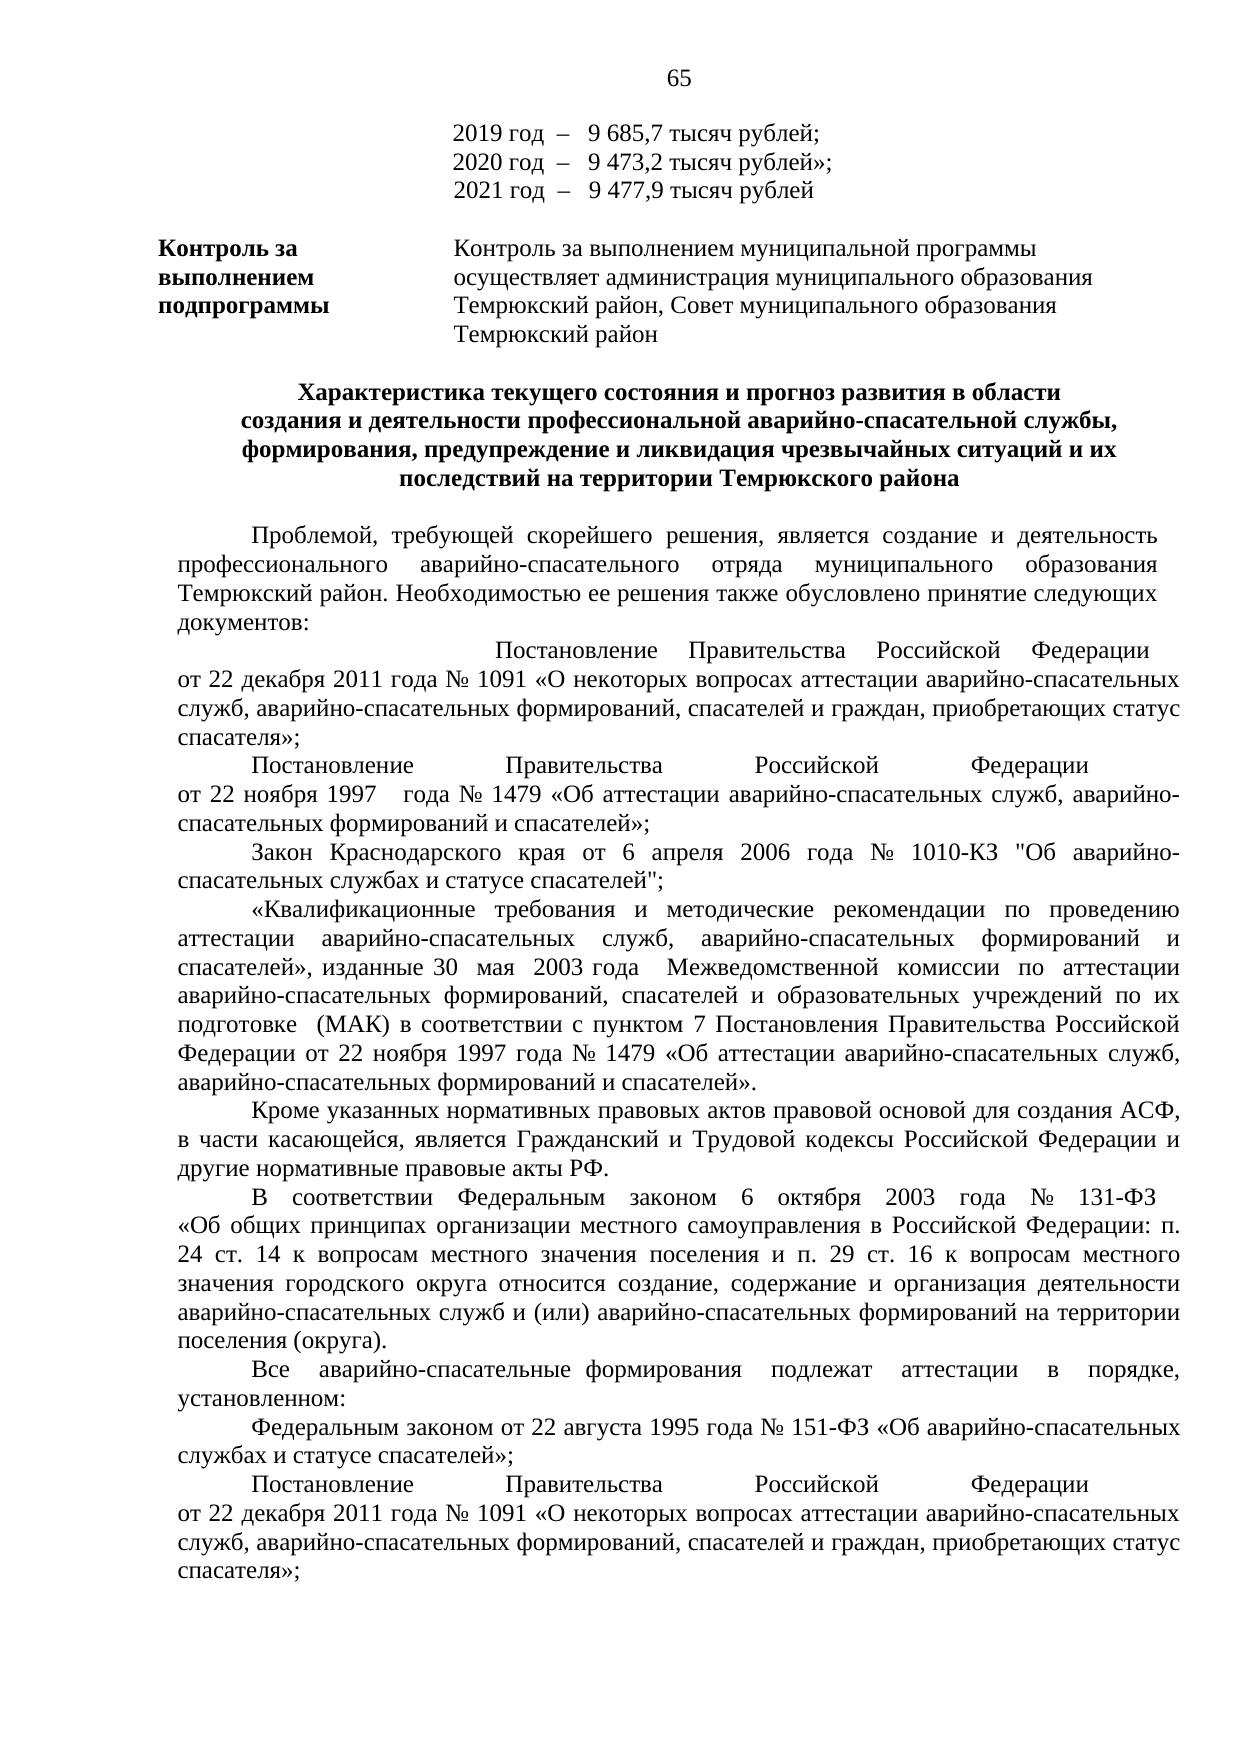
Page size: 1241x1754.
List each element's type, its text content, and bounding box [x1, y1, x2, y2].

text Закон Краснодарского края от 6 апреля 2006 года № 1010-КЗ "Об аварийно-спасательных службах и статусе спасателей"; [177, 837, 1181, 894]
text Постановление Правительства Российской Федерации от 22 ноября 1997 года № 1479 «Об аттестации аварийно-спасательных служб, аварийно-спасательных формирований и спасателей»; [177, 751, 1181, 837]
text создания и деятельности профессиональной аварийно-спасательной службы, формирования, предупреждение и ликвидация чрезвычайных ситуаций и их последствий на территории Темрюкского района [177, 406, 1181, 492]
text Постановление Правительства Российской Федерации от 22 декабря 2011 года № 1091 «О некоторых вопросах аттестации аварийно-спасательных служб, аварийно-спасательных формирований, спасателей и граждан, приобретающих статус спасателя»; [177, 636, 1181, 751]
text В соответствии Федеральным законом 6 октября 2003 года № 131-ФЗ «Об общих принципах организации местного самоуправления в Российской Федерации: п. 24 ст. 14 к вопросам местного значения поселения и п. 29 ст. 16 к вопросам местного значения городского округа относится создание, содержание и организация деятельности аварийно-спасательных служб и (или) аварийно-спасательных формирований на территории поселения (округа). [177, 1182, 1181, 1354]
text Характеристика текущего состояния и прогноз развития в области [177, 377, 1181, 406]
text Постановление Правительства Российской Федерации от 22 декабря 2011 года № 1091 «О некоторых вопросах аттестации аварийно-спасательных служб, аварийно-спасательных формирований, спасателей и граждан, приобретающих статус спасателя»; [177, 1469, 1181, 1584]
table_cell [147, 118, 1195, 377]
text Федеральным законом от 22 августа 1995 года № 151-ФЗ «Об аварийно-спасательных службах и статусе спасателей»; [177, 1412, 1181, 1469]
text Проблемой, требующей скорейшего решения, является создание и деятельность профессионального аварийно-спасательного отряда муниципального образования Темрюкский район. Необходимостью ее решения также обусловлено принятие следующих документов: [177, 521, 1158, 636]
text Все аварийно-спасательные формирования подлежат аттестации в порядке, установленном: [177, 1354, 1181, 1412]
text «Квалификационные требования и методические рекомендации по проведению аттестации аварийно-спасательных служб, аварийно-спасательных формирований и спасателей», изданные 30 мая 2003 года Межведомственной комиссии по аттестации аварийно-спасательных формирований, спасателей и образовательных учреждений по их подготовке (МАК) в соответствии с пунктом 7 Постановления Правительства Российской Федерации от 22 ноября 1997 года № 1479 «Об аттестации аварийно-спасательных служб, аварийно-спасательных формирований и спасателей». [177, 894, 1181, 1096]
text Кроме указанных нормативных правовых актов правовой основой для создания АСФ, в части касающейся, является Гражданский и Трудовой кодексы Российской Федерации и другие нормативные правовые акты РФ. [177, 1096, 1181, 1182]
